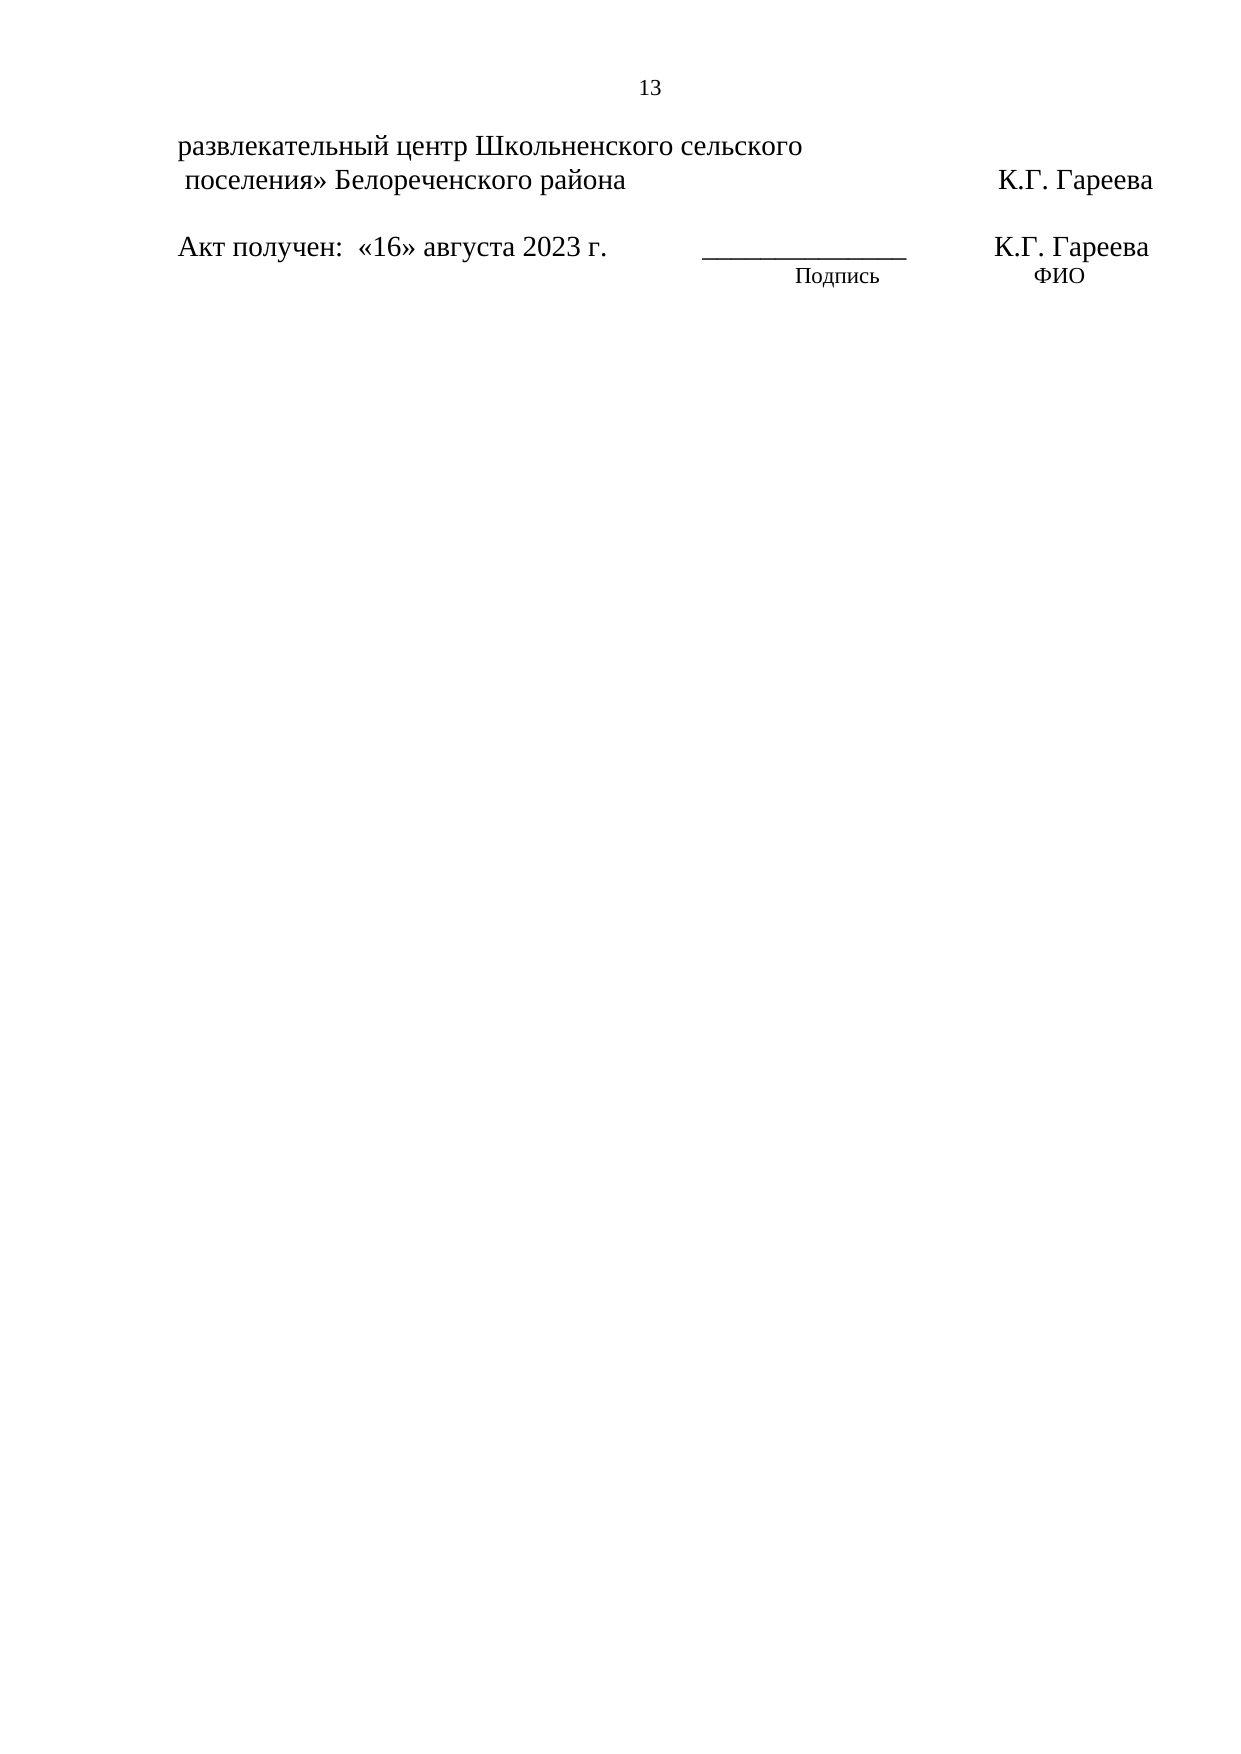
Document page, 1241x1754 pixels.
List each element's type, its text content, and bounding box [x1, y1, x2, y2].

text поселения» Белореченского района К.Г. Гареева [118, 162, 1181, 195]
text Подпись ФИО [118, 262, 1181, 289]
text Акт получен: «16» августа 2023 г. ______________ К.Г. Гареева [118, 229, 1181, 262]
text развлекательный центр Школьненского сельского [118, 128, 1181, 162]
